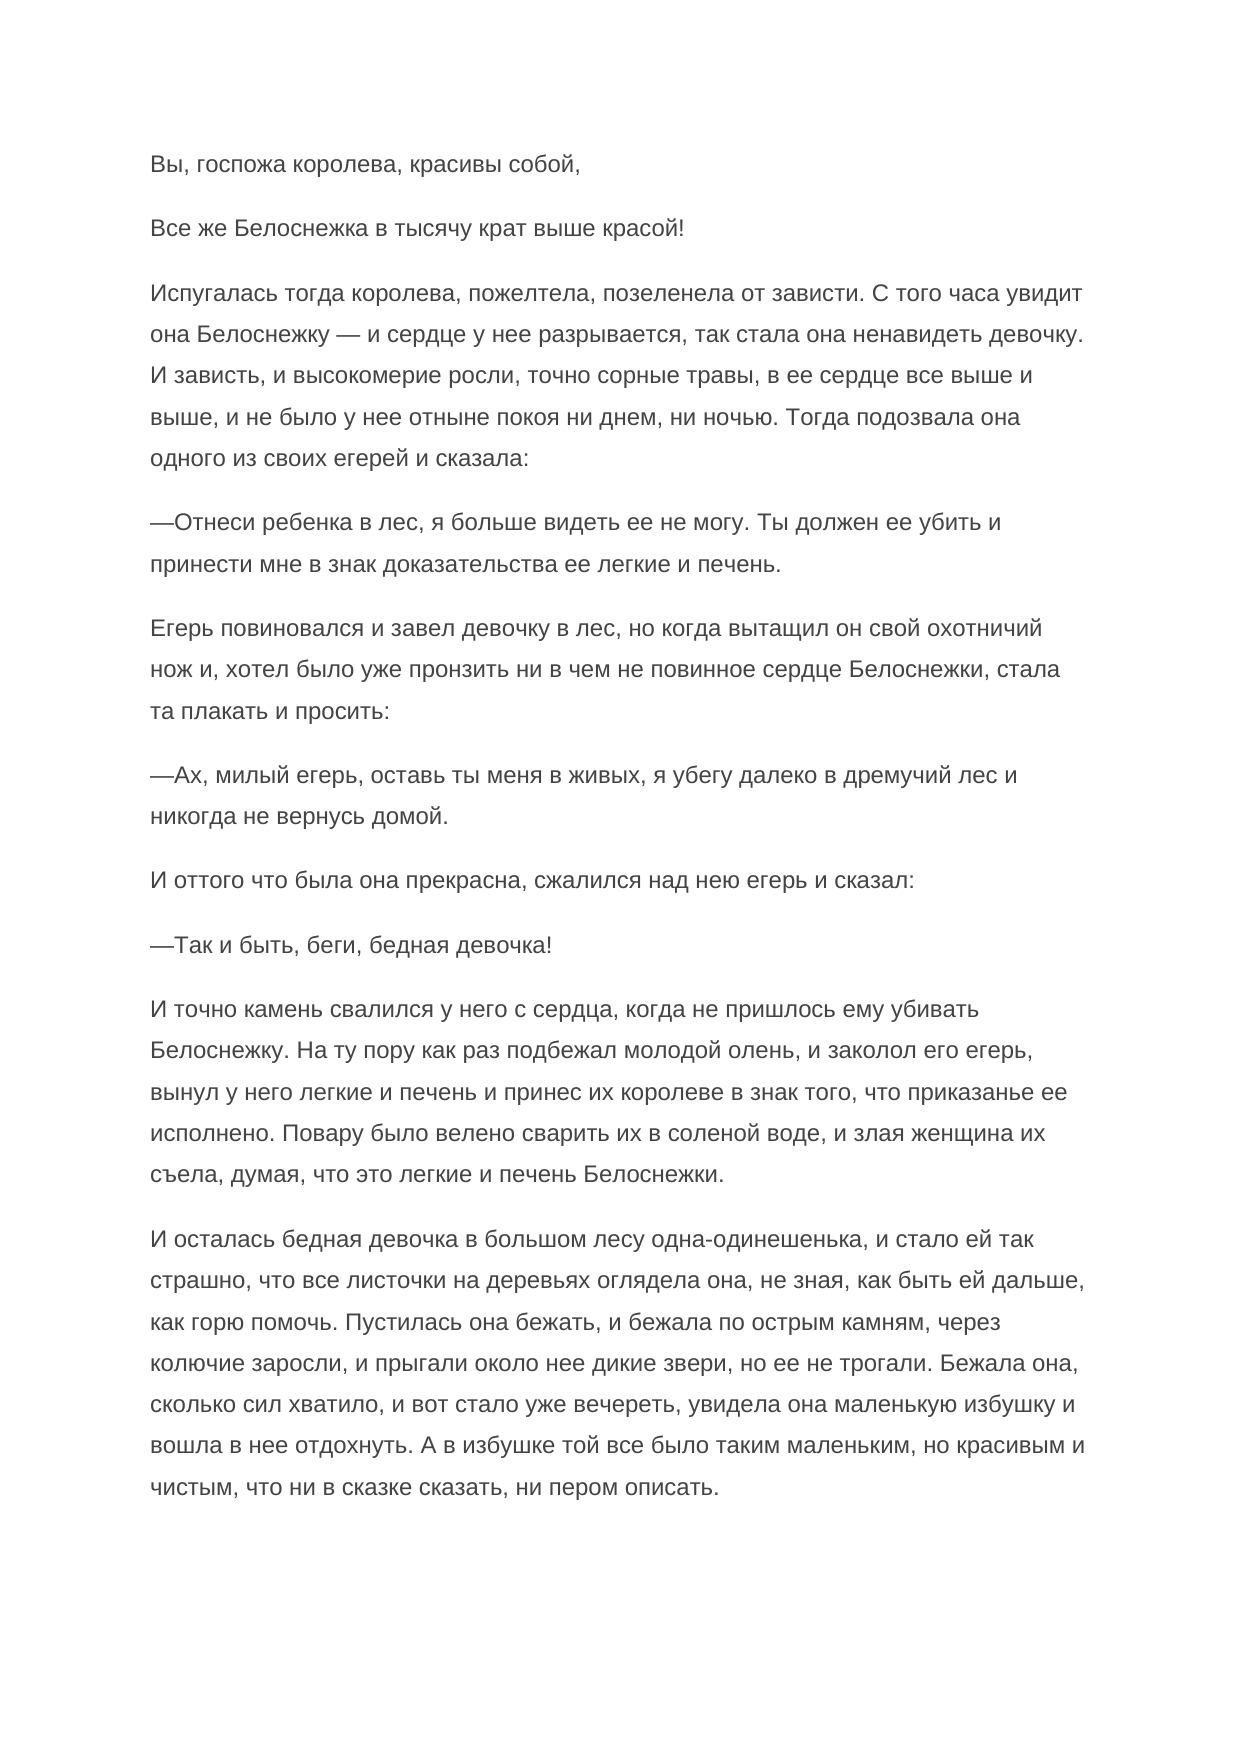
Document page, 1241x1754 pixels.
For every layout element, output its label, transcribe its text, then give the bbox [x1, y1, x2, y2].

text Испугалась тогда королева, пожелтела, позеленела от зависти. С того часа увидит она Белоснежку — и сердце у нее разрывается, так стала она ненавидеть девочку. И зависть, и высокомерие росли, точно сорные травы, в ее сердце все выше и выше, и не было у нее отныне покоя ни днем, ни ночью. Тогда подозвала она одного из своих егерей и сказала: [150, 278, 1090, 472]
text —Отнеси ребенка в лес, я больше видеть ее не могу. Ты должен ее убить и принести мне в знак доказательства ее легкие и печень. [150, 508, 1090, 577]
text И осталась бедная девочка в большом лесу одна-одинешенька, и стало ей так страшно, что все листочки на деревьях оглядела она, не зная, как быть ей дальше, как горю помочь. Пустилась она бежать, и бежала по острым камням, через колючие заросли, и прыгали около нее дикие звери, но ее не трогали. Бежала она, сколько сил хватило, и вот стало уже вечереть, увидела она маленькую избушку и вошла в нее отдохнуть. А в избушке той все было таким маленьким, но красивым и чистым, что ни в сказке сказать, ни пером описать. [150, 1225, 1090, 1500]
text И оттого что была она прекрасна, сжалился над нею егерь и сказал: [150, 866, 1090, 894]
text —Так и быть, беги, бедная девочка! [150, 931, 1090, 958]
text Все же Белоснежка в тысячу крат выше красой! [150, 214, 1090, 242]
text Вы, госпожа королева, красивы собой, [150, 150, 1090, 178]
text И точно камень свалился у него с сердца, когда не пришлось ему убивать Белоснежку. На ту пору как раз подбежал молодой олень, и заколол его егерь, вынул у него легкие и печень и принес их королеве в знак того, что приказанье ее исполнено. Повару было велено сварить их в соленой воде, и злая женщина их съела, думая, что это легкие и печень Белоснежки. [150, 995, 1090, 1188]
text Егерь повиновался и завел девочку в лес, но когда вытащил он свой охотничий нож и, хотел было уже пронзить ни в чем не повинное сердце Белоснежки, стала та плакать и просить: [150, 614, 1090, 724]
text —Ах, милый егерь, оставь ты меня в живых, я убегу далеко в дремучий лес и никогда не вернусь домой. [150, 761, 1090, 830]
